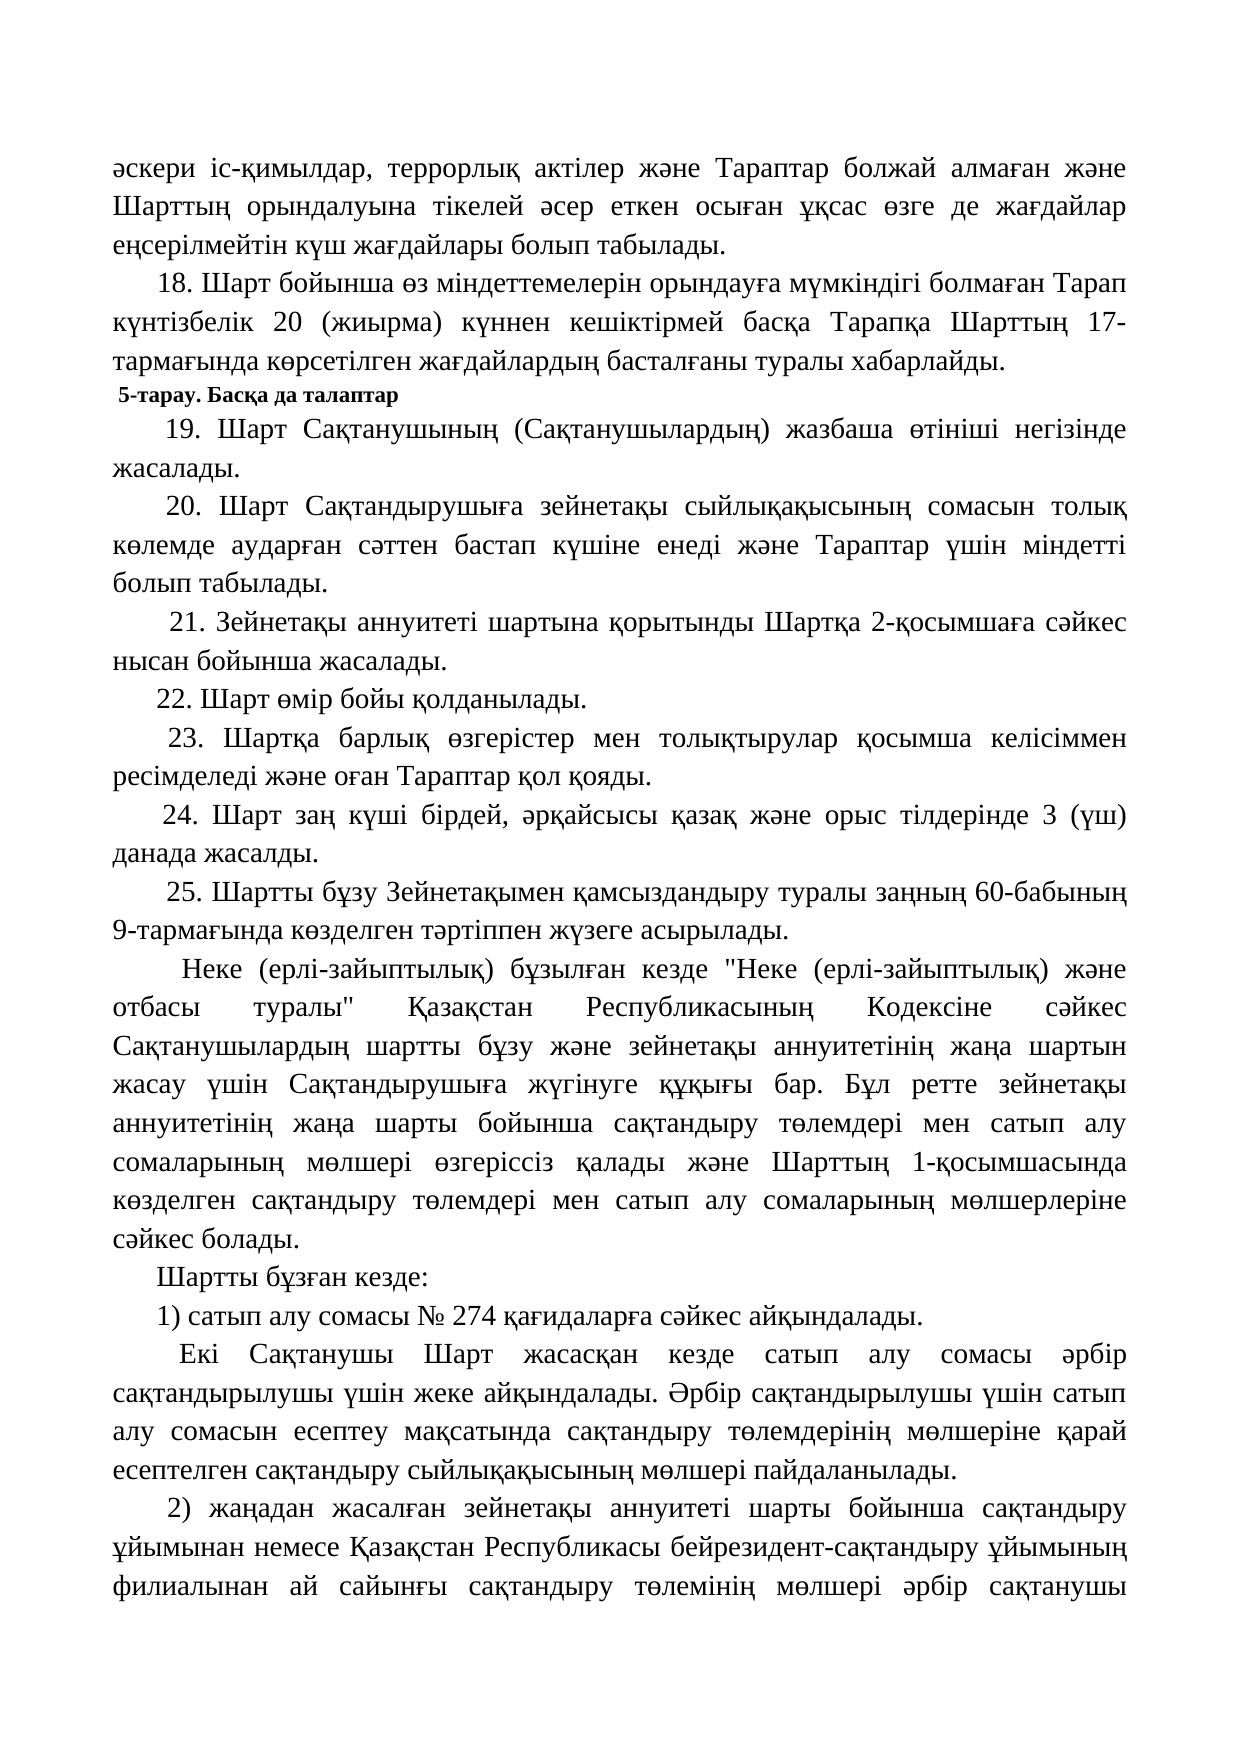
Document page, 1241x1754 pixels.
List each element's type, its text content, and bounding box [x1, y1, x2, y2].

text 23. Шартқа барлық өзгерістер мен толықтырулар қосымша келісіммен ресімделеді және оған Тараптар қол қояды. [112, 720, 1128, 792]
text 21. Зейнетақы аннуитеті шартына қорытынды Шартқа 2-қосымшаға сәйкес нысан бойынша жасалады. [112, 604, 1128, 676]
text 20. Шарт Сақтандырушыға зейнетақы сыйлықақысының сомасын толық көлемде аударған сәттен бастап күшіне енеді және Тараптар үшін міндетті болып табылады. [112, 488, 1128, 599]
text Неке (ерлі-зайыптылық) бұзылған кезде "Неке (ерлі-зайыптылық) және отбасы туралы" Қазақстан Республикасының Кодексіне сәйкес Сақтанушылардың шартты бұзу және зейнетақы аннуитетінің жаңа шартын жасау үшін Сақтандырушыға жүгінуге құқығы бар. Бұл ретте зейнетақы аннуитетінің жаңа шарты бойынша сақтандыру төлемдері мен сатып алу сомаларының мөлшері өзгеріссіз қалады және Шарттың 1-қосымшасында көзделген сақтандыру төлемдері мен сатып алу сомаларының мөлшерлеріне сәйкес болады. [112, 951, 1128, 1254]
text 25. Шартты бұзу Зейнетақымен қамсыздандыру туралы заңның 60-бабының 9-тармағында көзделген тәртіппен жүзеге асырылады. [112, 874, 1128, 946]
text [112, 150, 1128, 261]
text 1) сатып алу сомасы № 274 қағидаларға сәйкес айқындалады. [112, 1298, 1128, 1331]
text 5-тарау. Басқа да талаптар [112, 381, 1128, 408]
text Шартты бұзған кезде: [112, 1259, 1128, 1293]
text 22. Шарт өмір бойы қолданылады. [112, 681, 1128, 715]
text Екі Сақтанушы Шарт жасасқан кезде сатып алу сомасы әрбір сақтандырылушы үшін жеке айқындалады. Әрбір сақтандырылушы үшін сатып алу сомасын есептеу мақсатында сақтандыру төлемдерінің мөлшеріне қарай есептелген сақтандыру сыйлықақысының мөлшері пайдаланылады. [112, 1336, 1128, 1486]
text 19. Шарт Сақтанушының (Сақтанушылардың) жазбаша өтініші негізінде жасалады. [112, 411, 1128, 483]
text 18. Шарт бойынша өз міндеттемелерін орындауға мүмкіндігі болмаған Тарап күнтізбелік 20 (жиырма) күннен кешіктірмей басқа Тарапқа Шарттың 17-тармағында көрсетілген жағдайлардың басталғаны туралы хабарлайды. [112, 266, 1128, 376]
text 24. Шарт заң күші бірдей, әрқайсысы қазақ және орыс тілдерінде 3 (үш) данада жасалды. [112, 797, 1128, 869]
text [112, 1491, 1128, 1601]
